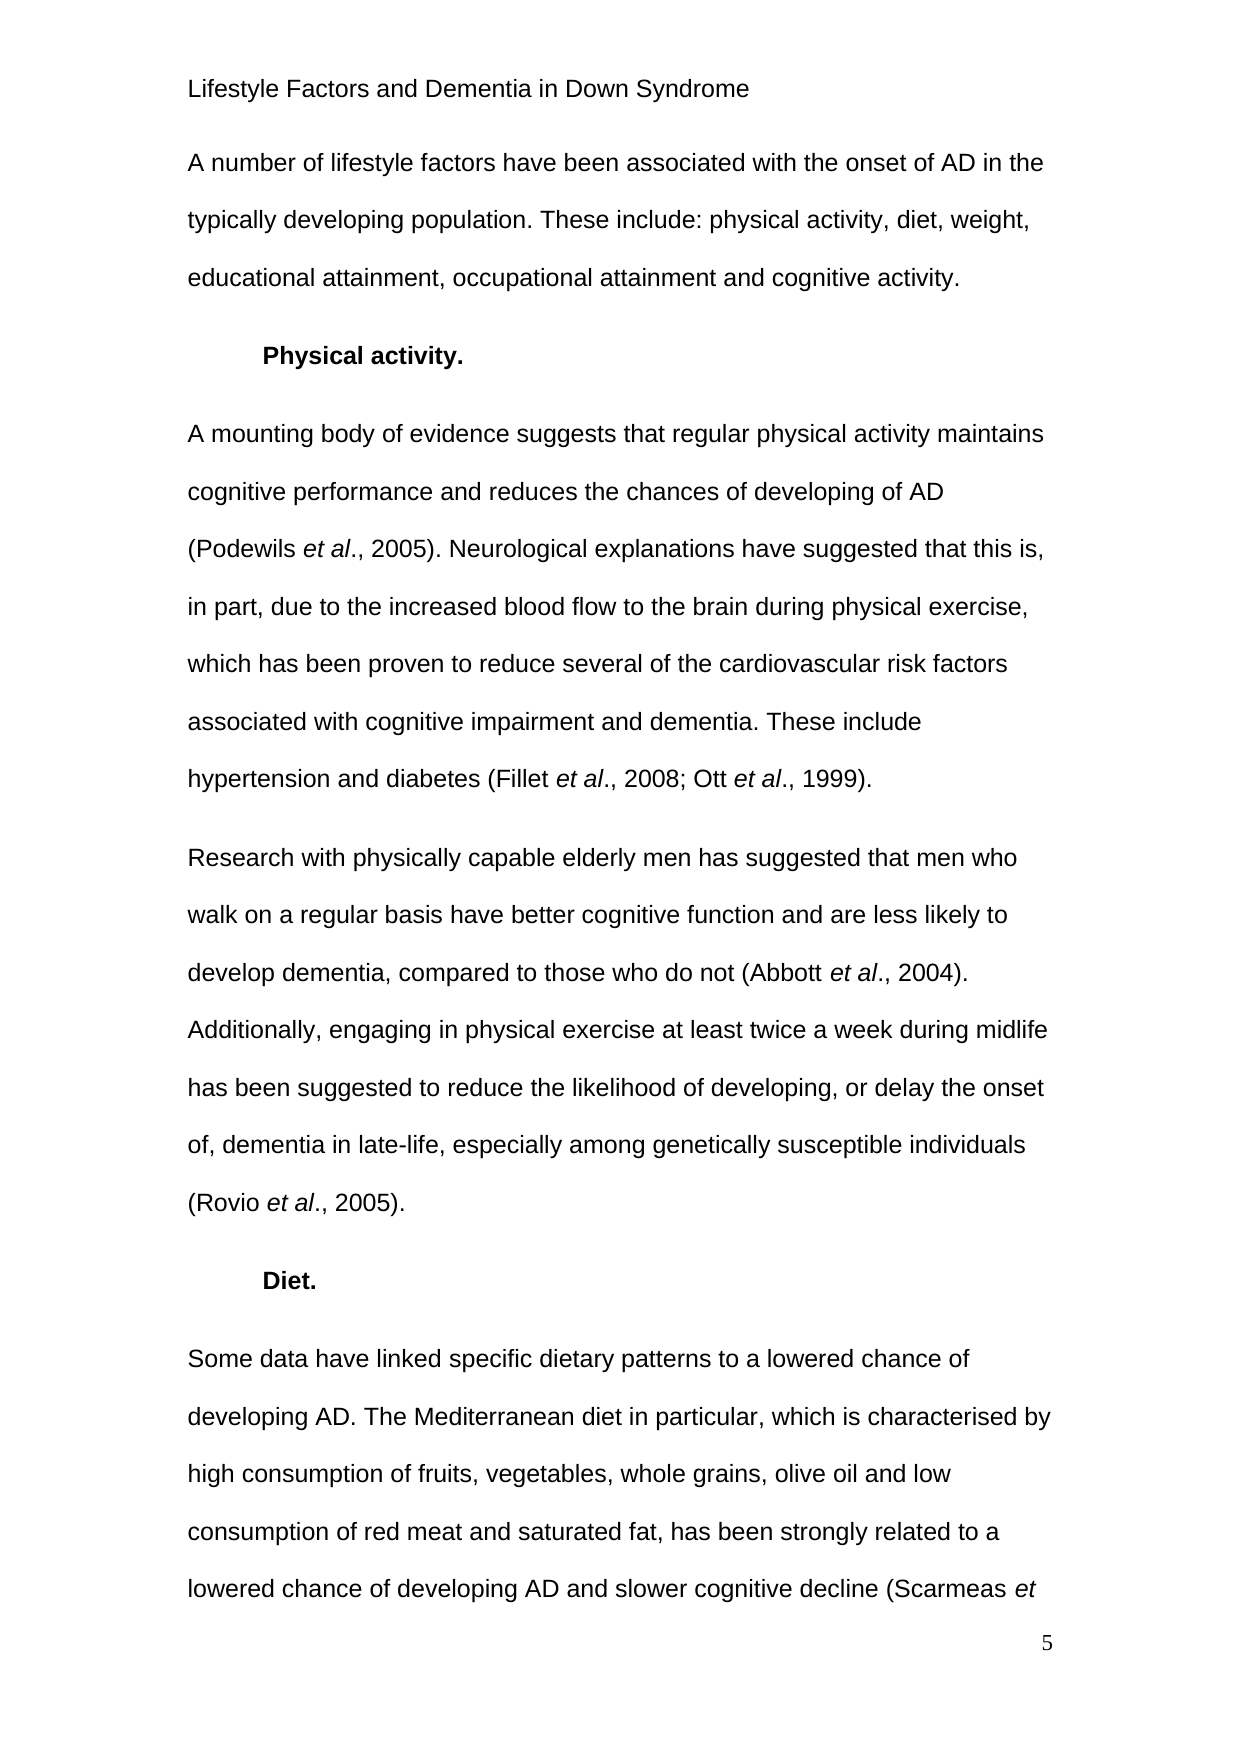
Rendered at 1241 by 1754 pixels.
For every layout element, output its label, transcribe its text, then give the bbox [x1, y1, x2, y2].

text Research with physically capable elderly men has suggested that men who walk on a regular basis have better cognitive function and are less likely to develop dementia, compared to those who do not (Abbott et al., 2004). Additionally, engaging in physical exercise at least twice a week during midlife has been suggested to reduce the likelihood of developing, or delay the onset of, dementia in late-life, especially among genetically susceptible individuals (Rovio et al., 2005). [187, 843, 1053, 1216]
text A number of lifestyle factors have been associated with the onset of AD in the typically developing population. These include: physical activity, diet, weight, educational attainment, occupational attainment and cognitive activity. [187, 148, 1053, 291]
text Diet. [187, 1266, 1053, 1295]
text Physical activity. [187, 341, 1053, 370]
text A mounting body of evidence suggests that regular physical activity maintains cognitive performance and reduces the chances of developing of AD (Podewils et al., 2005). Neurological explanations have suggested that this is, in part, due to the increased blood flow to the brain during physical exercise, which has been proven to reduce several of the cardiovascular risk factors associated with cognitive impairment and dementia. These include hypertension and diabetes (Fillet et al., 2008; Ott et al., 1999). [187, 419, 1053, 793]
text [187, 1344, 1053, 1603]
